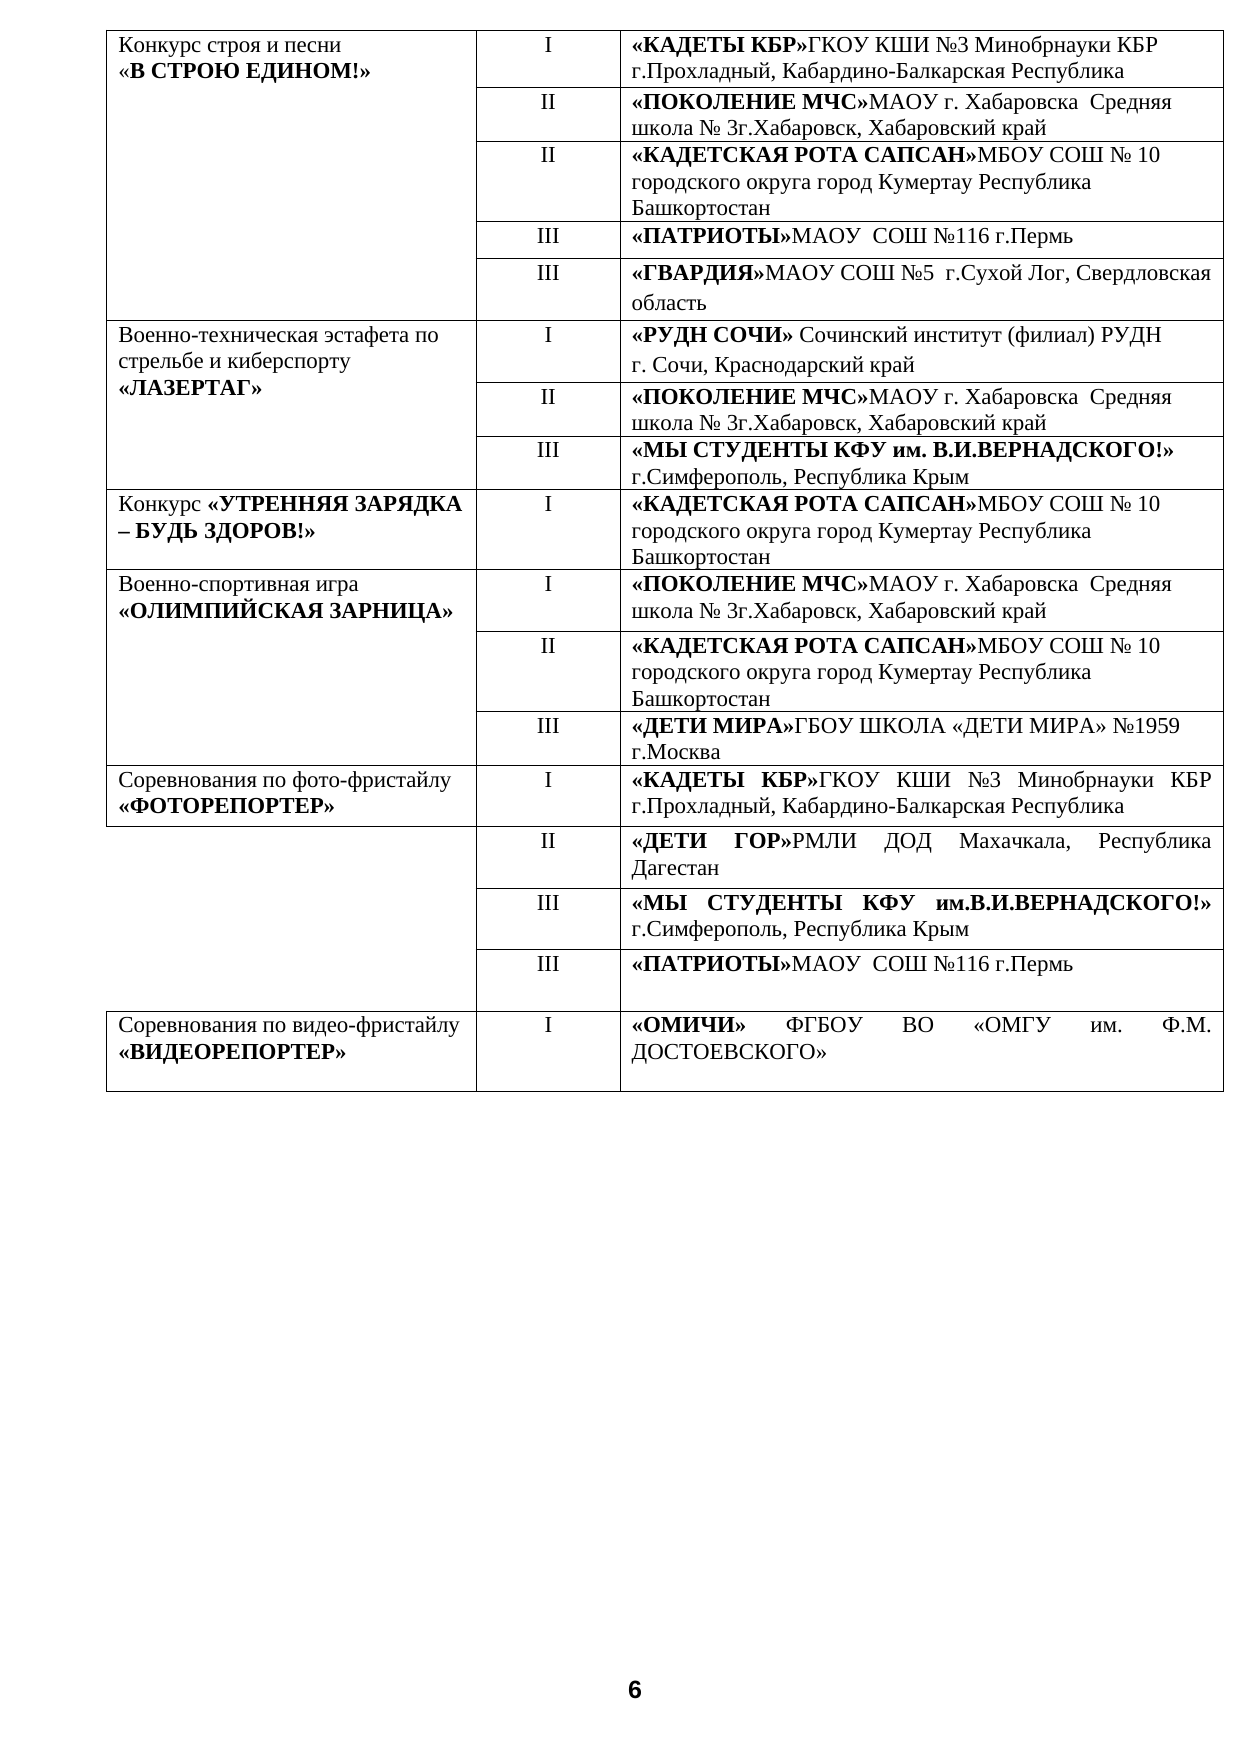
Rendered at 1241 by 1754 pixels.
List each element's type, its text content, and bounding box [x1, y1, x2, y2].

table_cell «ПОКОЛЕНИЕ МЧС»МАОУ г. Хабаровска Средняя школа № 3г.Хабаровск, Хабаровский край [621, 383, 1223, 436]
table_cell I [477, 766, 620, 826]
table_cell III [477, 259, 620, 320]
table_cell «ГВАРДИЯ»МАОУ СОШ №5 г.Сухой Лог, Свердловская область [621, 259, 1223, 320]
table_cell II [477, 827, 620, 888]
table_cell Конкурс «УТРЕННЯЯ ЗАРЯДКА – БУДЬ ЗДОРОВ!» [107, 490, 476, 569]
table_cell III [477, 712, 620, 765]
table_cell I [477, 570, 620, 631]
table_cell I [477, 490, 620, 569]
table_cell Военно-спортивная игра «ОЛИМПИЙСКАЯ ЗАРНИЦА» [107, 570, 476, 765]
table_cell «ПАТРИОТЫ»МАОУ СОШ №116 г.Пермь [621, 950, 1223, 1011]
table_cell «КАДЕТСКАЯ РОТА САПСАН»МБОУ СОШ № 10 городского округа город Кумертау Республика Башкортостан [621, 632, 1223, 711]
table_cell «ОМИЧИ» ФГБОУ ВО «ОМГУ им. Ф.М. ДОСТОЕВСКОГО» [621, 1012, 1223, 1091]
table_cell Конкурс строя и песни «В СТРОЮ ЕДИНОМ!» [107, 31, 476, 320]
table_cell II [477, 632, 620, 711]
table_cell III [477, 222, 620, 258]
table_cell Военно-техническая эстафета по стрельбе и киберспорту «ЛАЗЕРТАГ» [107, 321, 476, 489]
table_cell III [477, 889, 620, 949]
table_cell «ДЕТИ МИРА»ГБОУ ШКОЛА «ДЕТИ МИРА» №1959 г.Москва [621, 712, 1223, 765]
table_cell «ДЕТИ ГОР»РМЛИ ДОД Махачкала, Республика Дагестан [621, 827, 1223, 888]
table_cell II [477, 88, 620, 141]
table_cell «КАДЕТСКАЯ РОТА САПСАН»МБОУ СОШ № 10 городского округа город Кумертау Республика Башкортостан [621, 490, 1223, 569]
table_cell «КАДЕТСКАЯ РОТА САПСАН»МБОУ СОШ № 10 городского округа город Кумертау Республика Башкортостан [621, 142, 1223, 221]
table_cell Соревнования по фото-фристайлу «ФОТОРЕПОРТЕР» [107, 766, 476, 826]
table_cell II [477, 383, 620, 436]
table_cell «КАДЕТЫ КБР»ГКОУ КШИ №3 Минобрнауки КБР г.Прохладный, Кабардино-Балкарская Республика [621, 766, 1223, 826]
table_cell III [477, 437, 620, 489]
table_cell «МЫ СТУДЕНТЫ КФУ им.В.И.ВЕРНАДСКОГО!» г.Симферополь, Республика Крым [621, 889, 1223, 949]
table_cell «ПОКОЛЕНИЕ МЧС»МАОУ г. Хабаровска Средняя школа № 3г.Хабаровск, Хабаровский край [621, 88, 1223, 141]
table_cell Соревнования по видео-фристайлу «ВИДЕОРЕПОРТЕР» [107, 1012, 476, 1091]
table_cell I [477, 321, 620, 382]
table_cell «МЫ СТУДЕНТЫ КФУ им. В.И.ВЕРНАДСКОГО!» г.Симферополь, Республика Крым [621, 437, 1223, 489]
table_cell I [477, 1012, 620, 1091]
table_cell «РУДН СОЧИ» Сочинский институт (филиал) РУДН г. Сочи, Краснодарский край [621, 321, 1223, 382]
table_cell «ПАТРИОТЫ»МАОУ СОШ №116 г.Пермь [621, 222, 1223, 258]
table_cell «ПОКОЛЕНИЕ МЧС»МАОУ г. Хабаровска Средняя школа № 3г.Хабаровск, Хабаровский край [621, 570, 1223, 631]
table_cell II [477, 142, 620, 221]
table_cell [621, 31, 1223, 87]
table_cell III [477, 950, 620, 1011]
table_cell I [477, 31, 620, 87]
